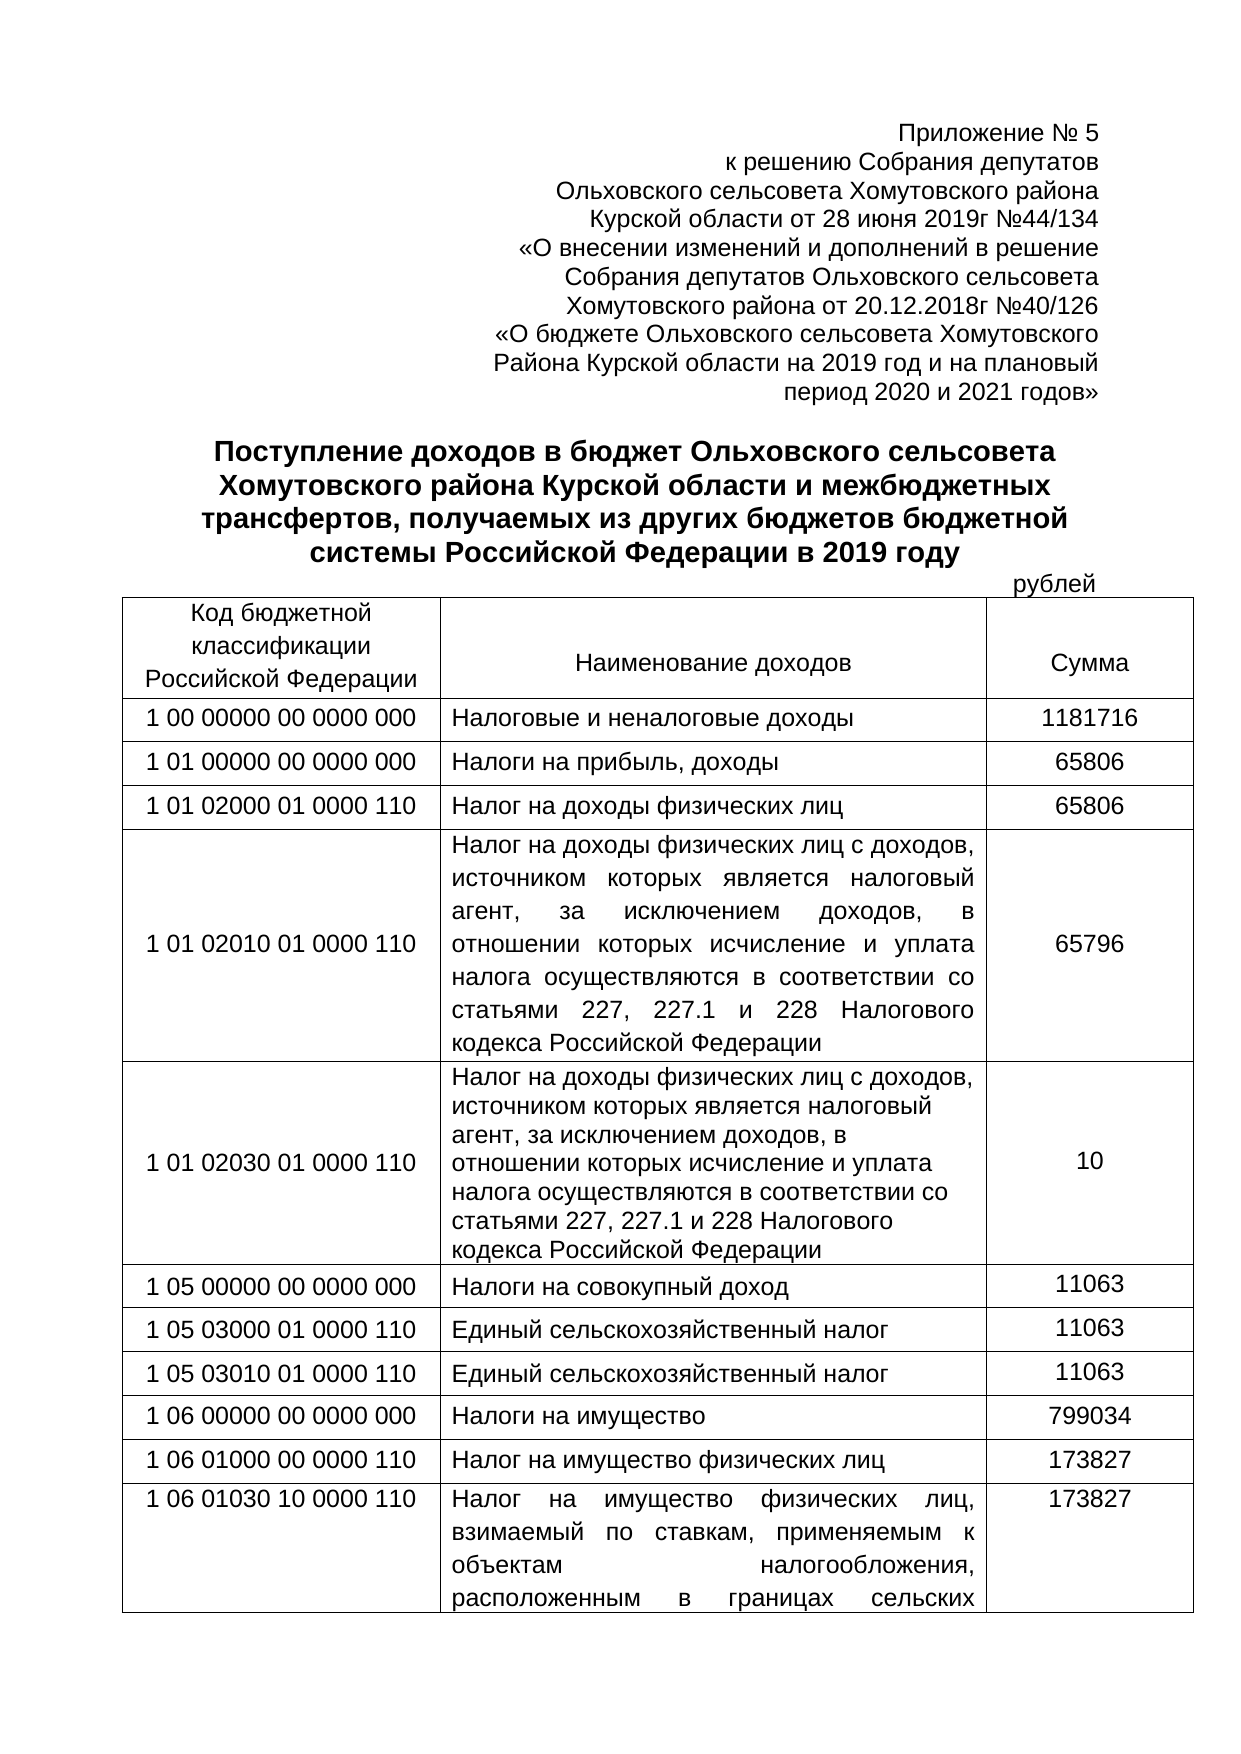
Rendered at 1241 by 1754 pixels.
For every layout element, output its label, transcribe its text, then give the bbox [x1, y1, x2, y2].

table_cell 1 06 00000 00 0000 000 [123, 1396, 440, 1439]
table_cell 1 05 03000 01 0000 110 [123, 1308, 440, 1351]
table_cell Налог на доходы физических лиц [441, 786, 986, 829]
text Поступление доходов в бюджет Ольховского сельсовета Хомутовского района Курской области и межбюджетных трансфертов, получаемых из других бюджетов бюджетной системы Российской Федерации в 2019 году [159, 434, 1110, 568]
table_cell Единый сельскохозяйственный налог [441, 1308, 986, 1351]
table_cell 1181716 [987, 699, 1193, 741]
table_cell Налоги на прибыль, доходы [441, 742, 986, 785]
table_cell Налоговые и неналоговые доходы [441, 699, 986, 741]
table_cell 173827 [987, 1440, 1193, 1483]
table_header Сумма [987, 598, 1193, 697]
table_cell 1 05 03010 01 0000 110 [123, 1352, 440, 1395]
text рублей [159, 568, 1096, 597]
table_cell 1 01 02010 01 0000 110 [123, 830, 440, 1061]
table_cell 65806 [987, 742, 1193, 785]
table_cell 10 [987, 1062, 1193, 1263]
table_cell 799034 [987, 1396, 1193, 1439]
table_cell Налоги на совокупный доход [441, 1265, 986, 1307]
table_cell 1 01 02030 01 0000 110 [123, 1062, 440, 1263]
table_header Код бюджетной классификации Российской Федерации [123, 598, 440, 697]
table_cell Налог на доходы физических лиц с доходов, источником которых является налоговый агент, за исключением доходов, в отношении которых исчисление и уплата налога осуществляются в соответствии со статьями 227, 227.1 и 228 Налогового кодекса Российской Федерации [441, 830, 986, 1061]
table_header Приложение № 5 к решению Собрания депутатов Ольховского сельсовета Хомутовского района Курской области от 28 июня 2019г №44/134 «О внесении изменений и дополнений в решение Собрания депутатов Ольховского сельсовета Хомутовского района от 20.12.2018г №40/126 «О бюджете Ольховского сельсовета Хомутовского Района Курской области на 2019 год и на плановый период 2020 и 2021 годов» [438, 118, 1110, 434]
table_cell 11063 [987, 1352, 1193, 1395]
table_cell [441, 1484, 986, 1612]
table_cell 1 06 01000 00 0000 110 [123, 1440, 440, 1483]
table_cell 1 00 00000 00 0000 000 [123, 699, 440, 741]
table_cell 173827 [987, 1484, 1193, 1612]
table_cell 1 01 00000 00 0000 000 [123, 742, 440, 785]
table_header Наименование доходов [441, 598, 986, 697]
table_cell Налог на доходы физических лиц с доходов, источником которых является налоговый агент, за исключением доходов, в отношении которых исчисление и уплата налога осуществляются в соответствии со статьями 227, 227.1 и 228 Налогового кодекса Российской Федерации [441, 1062, 986, 1263]
table_cell Налоги на имущество [441, 1396, 986, 1439]
table_cell Налог на имущество физических лиц [441, 1440, 986, 1483]
table_cell 65796 [987, 830, 1193, 1061]
table_cell 1 01 02000 01 0000 110 [123, 786, 440, 829]
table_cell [123, 1484, 440, 1612]
table_cell Единый сельскохозяйственный налог [441, 1352, 986, 1395]
table_cell 11063 [987, 1265, 1193, 1307]
table_cell 1 05 00000 00 0000 000 [123, 1265, 440, 1307]
table_cell 11063 [987, 1308, 1193, 1351]
table_cell 65806 [987, 786, 1193, 829]
